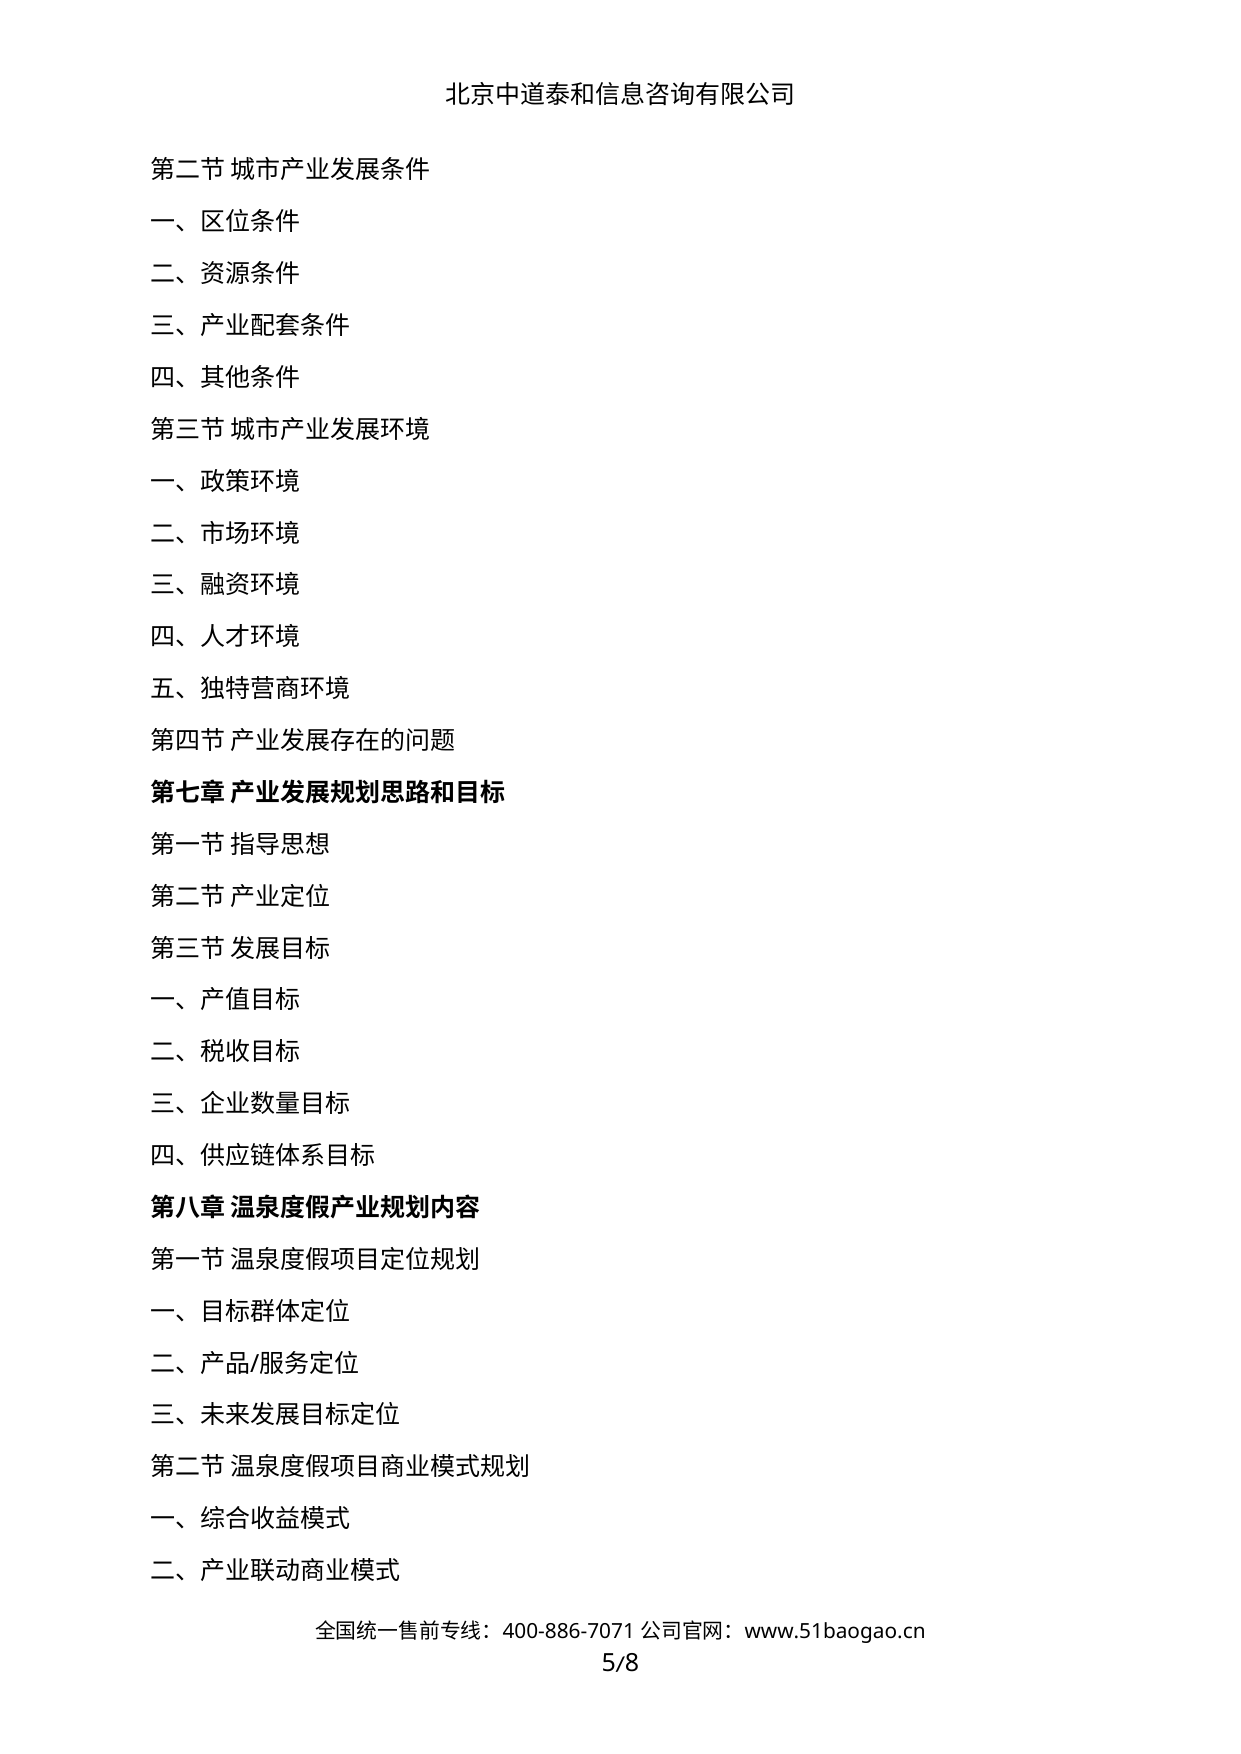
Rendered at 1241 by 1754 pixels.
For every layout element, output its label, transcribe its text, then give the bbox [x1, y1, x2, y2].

text 五、独特营商环境 [150, 669, 1090, 705]
text 三、未来发展目标定位 [150, 1395, 1090, 1431]
text 二、产品/服务定位 [150, 1343, 1090, 1379]
text 二、资源条件 [150, 254, 1090, 290]
text 四、人才环境 [150, 617, 1090, 653]
text 二、产业联动商业模式 [150, 1551, 1090, 1587]
text 第七章 产业发展规划思路和目标 [150, 772, 1090, 809]
text 第三节 发展目标 [150, 928, 1090, 964]
text 第四节 产业发展存在的问题 [150, 721, 1090, 757]
text 第一节 温泉度假项目定位规划 [150, 1239, 1090, 1276]
text 一、综合收益模式 [150, 1499, 1090, 1535]
text 三、产业配套条件 [150, 306, 1090, 342]
text 一、区位条件 [150, 202, 1090, 238]
text 第一节 指导思想 [150, 824, 1090, 861]
text 四、供应链体系目标 [150, 1136, 1090, 1172]
text 一、政策环境 [150, 461, 1090, 497]
text 三、企业数量目标 [150, 1084, 1090, 1120]
text 一、目标群体定位 [150, 1291, 1090, 1327]
text 二、税收目标 [150, 1032, 1090, 1068]
text 第二节 产业定位 [150, 876, 1090, 912]
text 第二节 温泉度假项目商业模式规划 [150, 1447, 1090, 1483]
text 第三节 城市产业发展环境 [150, 409, 1090, 446]
text 第二节 城市产业发展条件 [150, 150, 1090, 186]
text 第八章 温泉度假产业规划内容 [150, 1187, 1090, 1224]
text 三、融资环境 [150, 565, 1090, 601]
text 四、其他条件 [150, 357, 1090, 394]
text 二、市场环境 [150, 513, 1090, 549]
text 一、产值目标 [150, 980, 1090, 1016]
